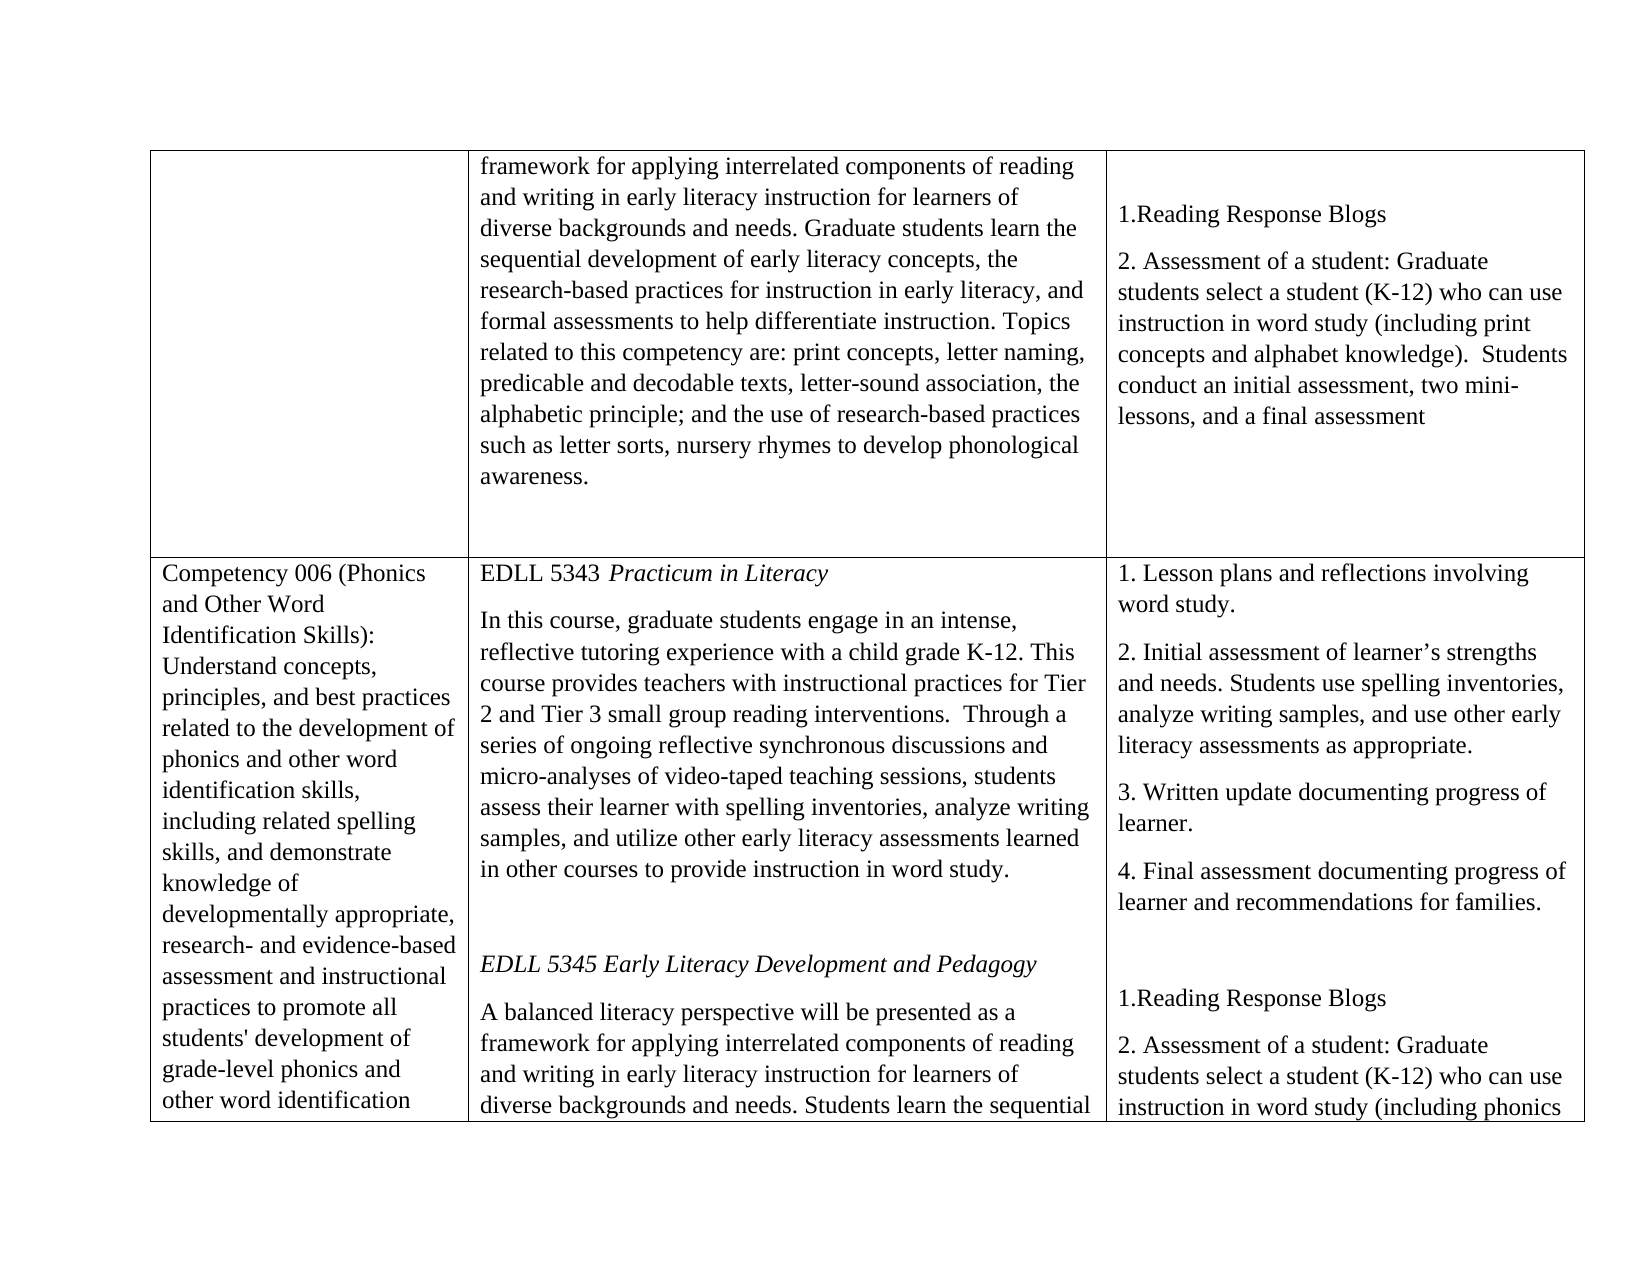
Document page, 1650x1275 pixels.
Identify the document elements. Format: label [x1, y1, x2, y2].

table_cell [469, 558, 1106, 1121]
table_cell [151, 558, 468, 1121]
table_cell [151, 151, 468, 557]
table_cell [1107, 151, 1584, 557]
table_cell [1107, 558, 1584, 1121]
table_cell [469, 151, 1106, 557]
